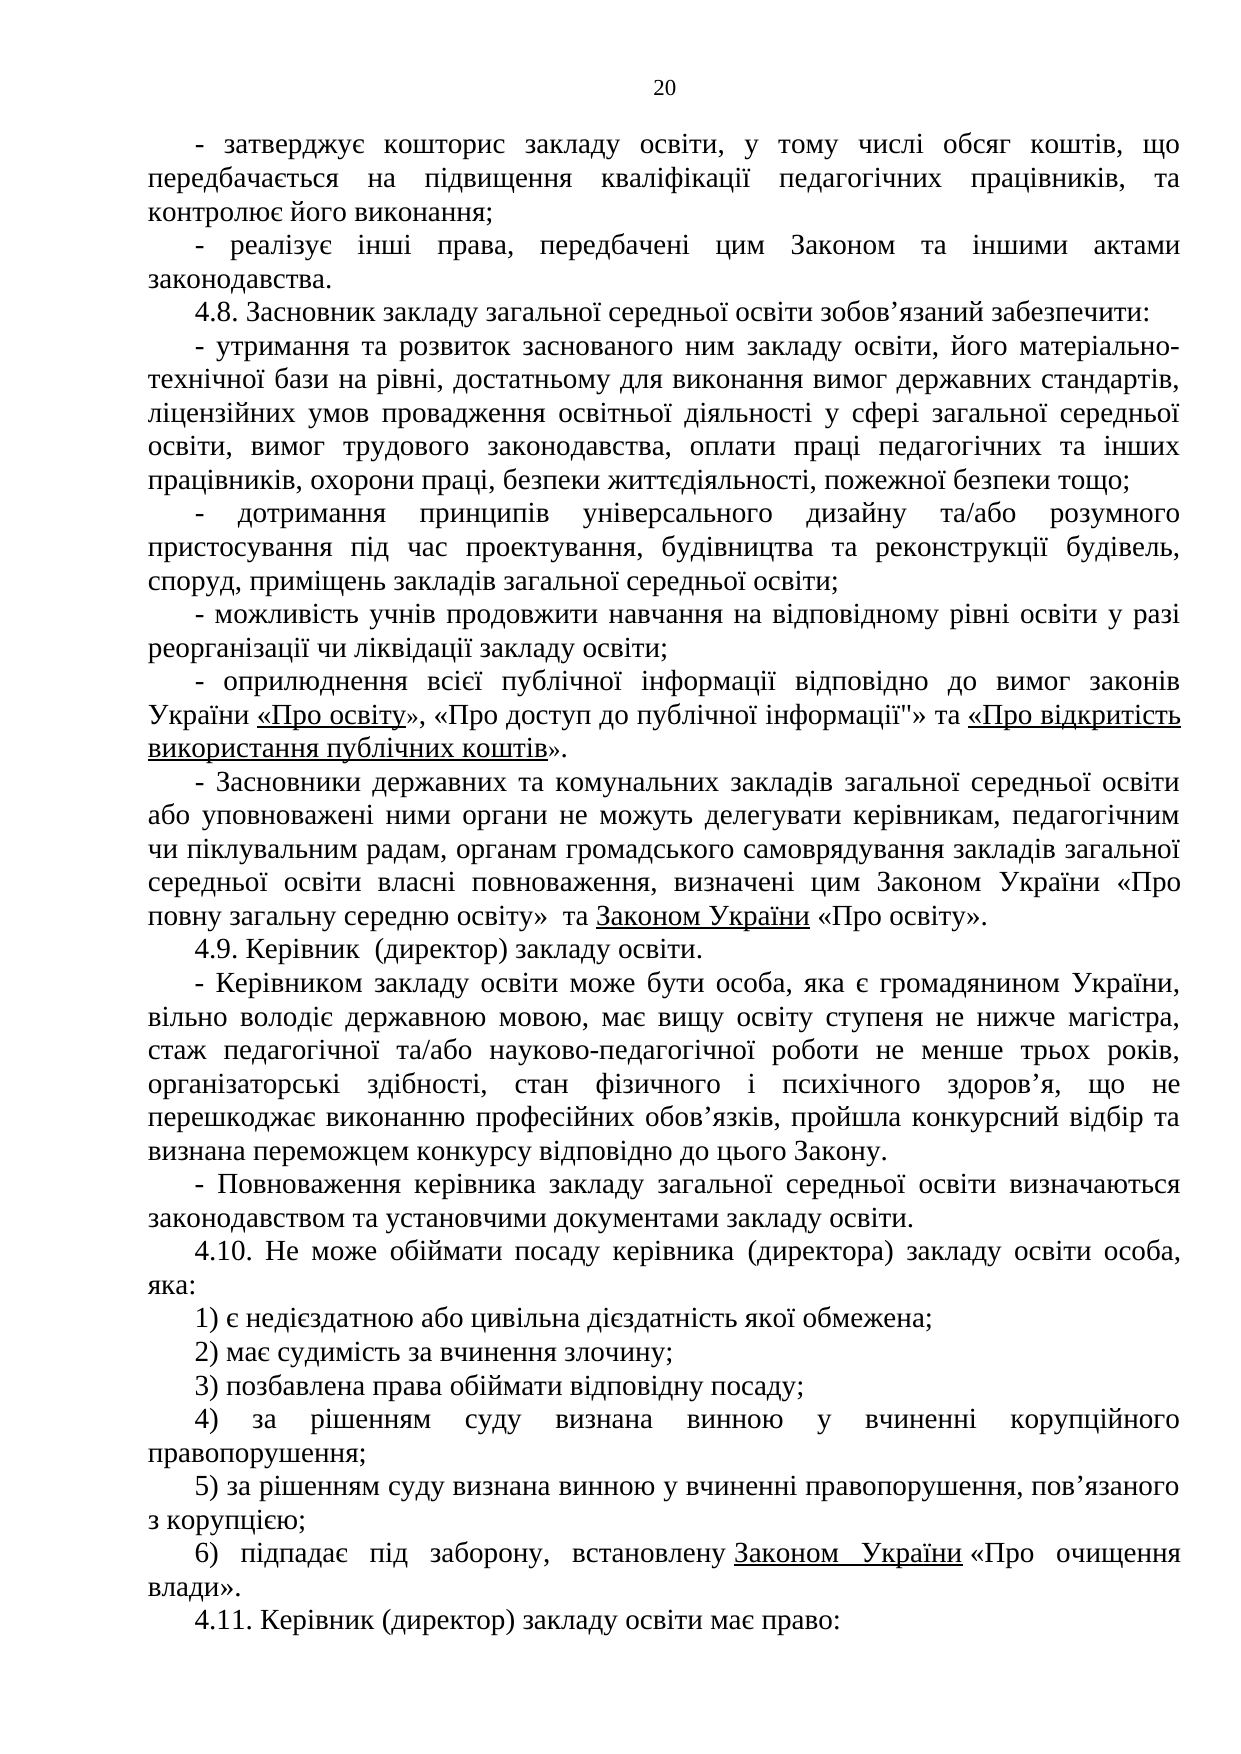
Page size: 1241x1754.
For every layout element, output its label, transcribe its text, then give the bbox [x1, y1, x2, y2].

text - Керівником закладу освіти може бути особа, яка є громадянином України, вільно володіє державною мовою, має вищу освіту ступеня не нижче магістра, стаж педагогічної та/або науково-педагогічної роботи не менше трьох років, організаторські здібності, стан фізичного і психічного здоров’я, що не перешкоджає виконанню професійних обов’язків, пройшла конкурсний відбір та визнана переможцем конкурсу відповідно до цього Закону. [148, 965, 1181, 1166]
text - затверджує кошторис закладу освіти, у тому числі обсяг коштів, що передбачається на підвищення кваліфікації педагогічних працівників, та контролює його виконання; [148, 127, 1181, 227]
text - дотримання принципів універсального дизайну та/або розумного пристосування під час проектування, будівництва та реконструкції будівель, споруд, приміщень закладів загальної середньої освіти; [148, 496, 1181, 596]
text 4.11. Керівник (директор) закладу освіти має право: [148, 1602, 1181, 1636]
text 1) є недієздатною або цивільна дієздатність якої обмежена; [148, 1301, 1181, 1334]
text - утримання та розвиток заснованого ним закладу освіти, його матеріально-технічної бази на рівні, достатньому для виконання вимог державних стандартів, ліцензійних умов провадження освітньої діяльності у сфері загальної середньої освіти, вимог трудового законодавства, оплати праці педагогічних та інших працівників, охорони праці, безпеки життєдіяльності, пожежної безпеки тощо; [148, 328, 1181, 496]
text 2) має судимість за вчинення злочину; [148, 1334, 1181, 1368]
text 3) позбавлена права обіймати відповідну посаду; [148, 1368, 1181, 1401]
text - Повноваження керівника закладу загальної середньої освіти визначаються законодавством та установчими документами закладу освіти. [148, 1166, 1181, 1233]
text - оприлюднення всієї публічної інформації відповідно до вимог законів України «Про освіту», «Про доступ до публічної інформації"» та «Про відкритість використання публічних коштів». [148, 663, 1181, 764]
text - реалізує інші права, передбачені цим Законом та іншими актами законодавства. [148, 227, 1181, 294]
text - Засновники державних та комунальних закладів загальної середньої освіти або уповноважені ними органи не можуть делегувати керівникам, педагогічним чи піклувальним радам, органам громадського самоврядування закладів загальної середньої освіти власні повноваження, визначені цим Законом України «Про повну загальну середню освіту» та Законом України «Про освіту». [148, 764, 1181, 932]
text 4.10. Не може обіймати посаду керівника (директора) закладу освіти особа, яка: [148, 1233, 1181, 1301]
text 5) за рішенням суду визнана винною у вчиненні правопорушення, пов’язаного з корупцією; [148, 1468, 1181, 1535]
text - можливість учнів продовжити навчання на відповідному рівні освіти у разі реорганізації чи ліквідації закладу освіти; [148, 596, 1181, 663]
text 4.9. Керівник (директор) закладу освіти. [148, 932, 1181, 965]
text 4) за рішенням суду визнана винною у вчиненні корупційного правопорушення; [148, 1401, 1181, 1468]
text 6) підпадає під заборону, встановлену Законом України «Про очищення влади». [148, 1535, 1181, 1602]
text 4.8. Засновник закладу загальної середньої освіти зобов’язаний забезпечити: [148, 294, 1181, 328]
